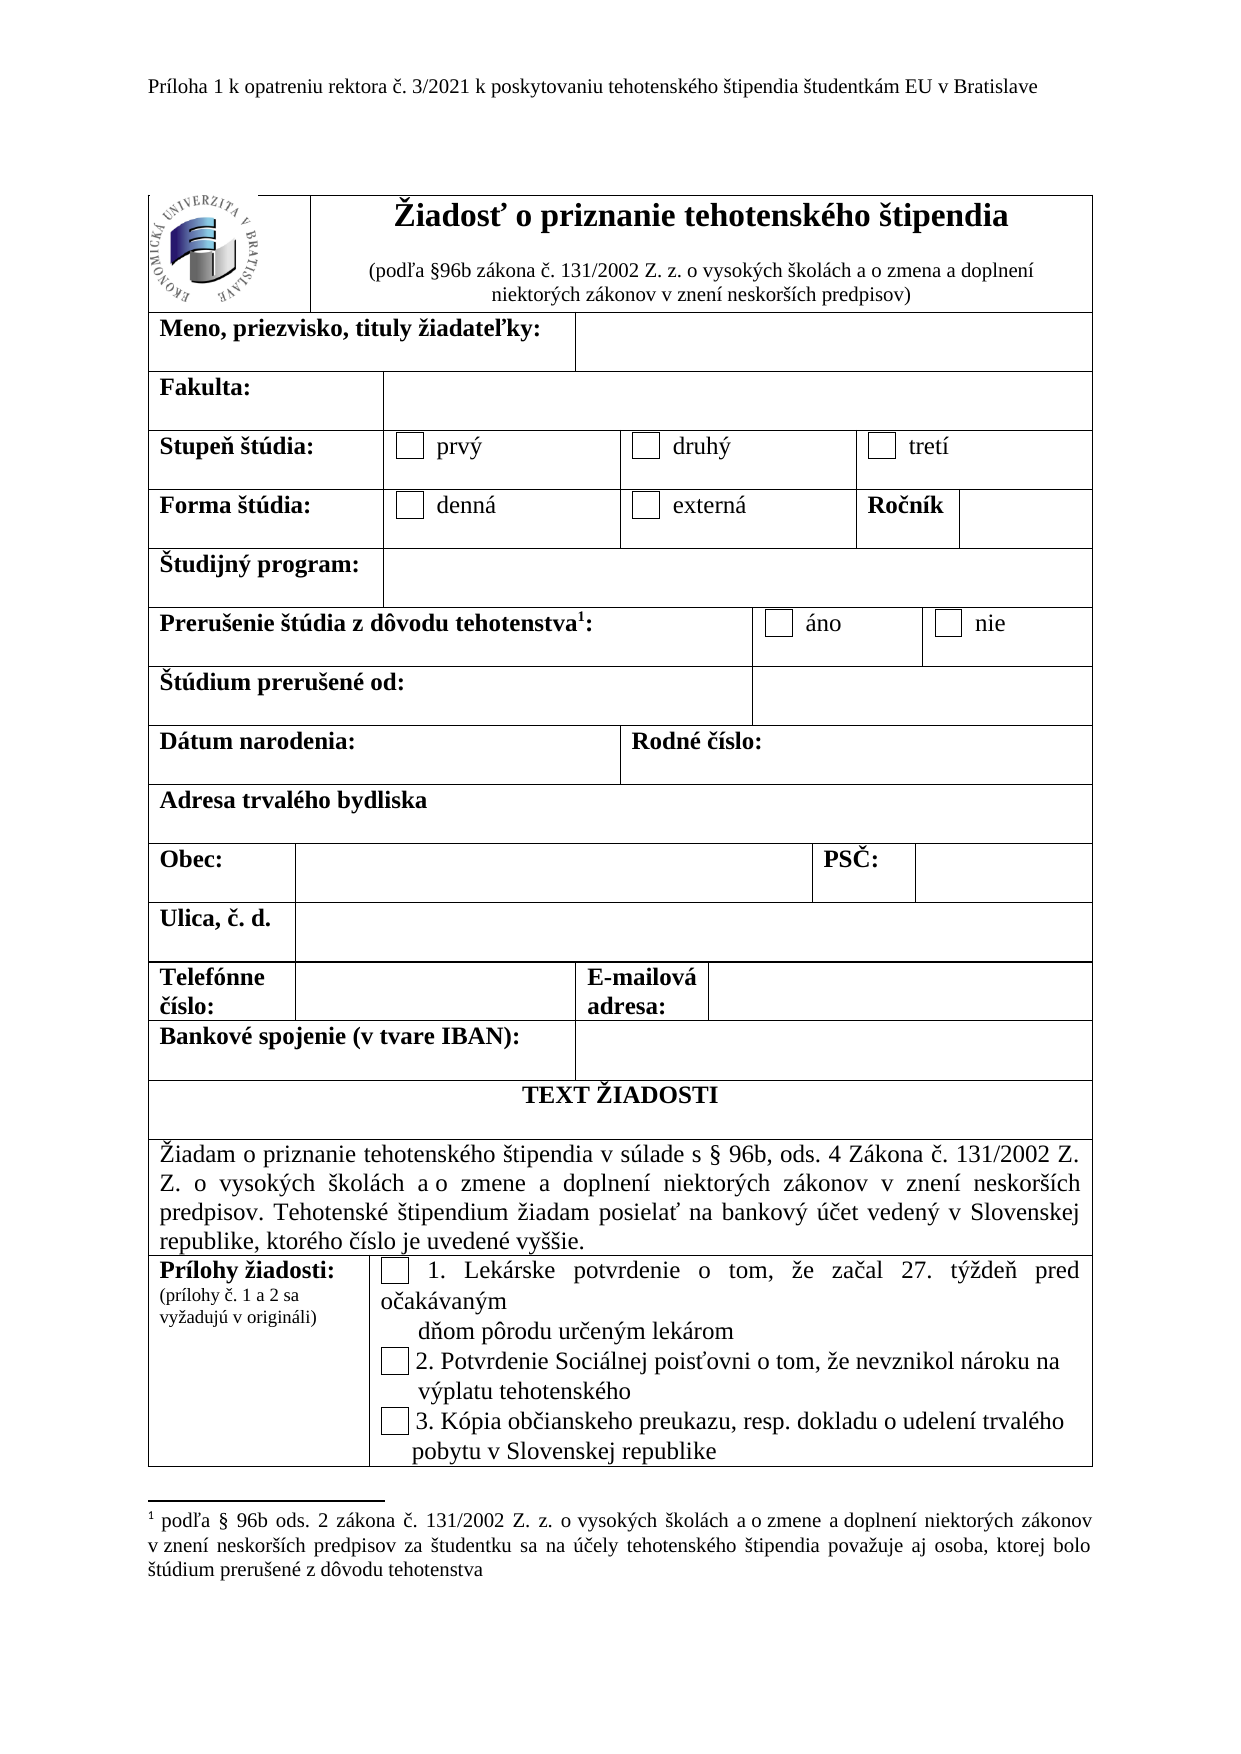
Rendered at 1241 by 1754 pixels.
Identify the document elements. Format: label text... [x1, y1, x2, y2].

table_cell Prerušenie štúdia z dôvodu tehotenstva: [149, 608, 752, 666]
table_cell tretí [857, 431, 1092, 489]
table_cell TEXT ŽIADOSTI [149, 1081, 1092, 1138]
table_cell Meno, priezvisko, tituly žiadateľky: [149, 313, 575, 371]
table_cell Prílohy žiadosti: (prílohy č. 1 a 2 sa vyžadujú v origináli) [149, 1256, 369, 1466]
table_cell prvý [384, 431, 620, 489]
table_cell Fakulta: [149, 372, 383, 430]
table_header [149, 196, 310, 312]
table_cell druhý [621, 431, 856, 489]
table_cell Študijný program: [149, 549, 383, 607]
table_cell [296, 844, 812, 902]
table_cell Stupeň štúdia: [149, 431, 383, 489]
table_cell [960, 490, 1092, 548]
table_cell Ulica, č. d. [149, 903, 295, 961]
table_cell Štúdium prerušené od: [149, 667, 752, 725]
table_cell Žiadam o priznanie tehotenského štipendia v súlade s § 96b, ods. 4 Zákona č. 131/2002 Z. Z. o vysokých školách a o zmene a doplnení niektorých zákonov v znení neskorších predpisov. Tehotenské štipendium žiadam posielať na bankový účet vedený v Slovenskej republike, ktorého číslo je uvedené vyššie. [149, 1140, 1092, 1254]
table_cell [916, 844, 1092, 902]
picture [150, 195, 258, 302]
table_cell Ročník [857, 490, 959, 548]
table_cell [576, 1021, 1092, 1079]
table_cell Forma štúdia: [149, 490, 383, 548]
table_cell Bankové spojenie (v tvare IBAN): [149, 1021, 575, 1079]
table_cell Dátum narodenia: [149, 726, 620, 784]
table_cell nie [923, 608, 1092, 666]
table_cell [384, 372, 1092, 430]
table_cell externá [621, 490, 856, 548]
table_header Žiadosť o priznanie tehotenského štipendia (podľa §96b zákona č. 131/2002 Z. z. o vysokých školách a o zmena a doplnení niektorých zákonov v znení neskorších predpisov) [311, 196, 1092, 312]
table_cell [576, 313, 1092, 371]
table_cell Rodné číslo: [621, 726, 1092, 784]
table_cell [709, 963, 1092, 1020]
table_cell E-mailová adresa: [576, 963, 708, 1020]
table_cell [384, 549, 1092, 607]
table_cell [296, 903, 1092, 961]
table_cell 1. Lekárske potvrdenie o tom, že začal 27. týždeň pred očakávaným dňom pôrodu určeným lekárom 2. Potvrdenie Sociálnej poisťovni o tom, že nevznikol nároku na výplatu tehotenského 3. Kópia občianskeho preukazu, resp. dokladu o udelení trvalého pobytu v Slovenskej republike [370, 1256, 1092, 1466]
table_cell áno [753, 608, 922, 666]
table_cell PSČ: [813, 844, 915, 902]
table_cell Adresa trvalého bydliska [149, 785, 1092, 843]
table_cell Obec: [149, 844, 295, 902]
table_cell [296, 963, 575, 1020]
table_cell Telefónne číslo: [149, 963, 295, 1020]
table_cell denná [384, 490, 620, 548]
table_cell [753, 667, 1092, 725]
